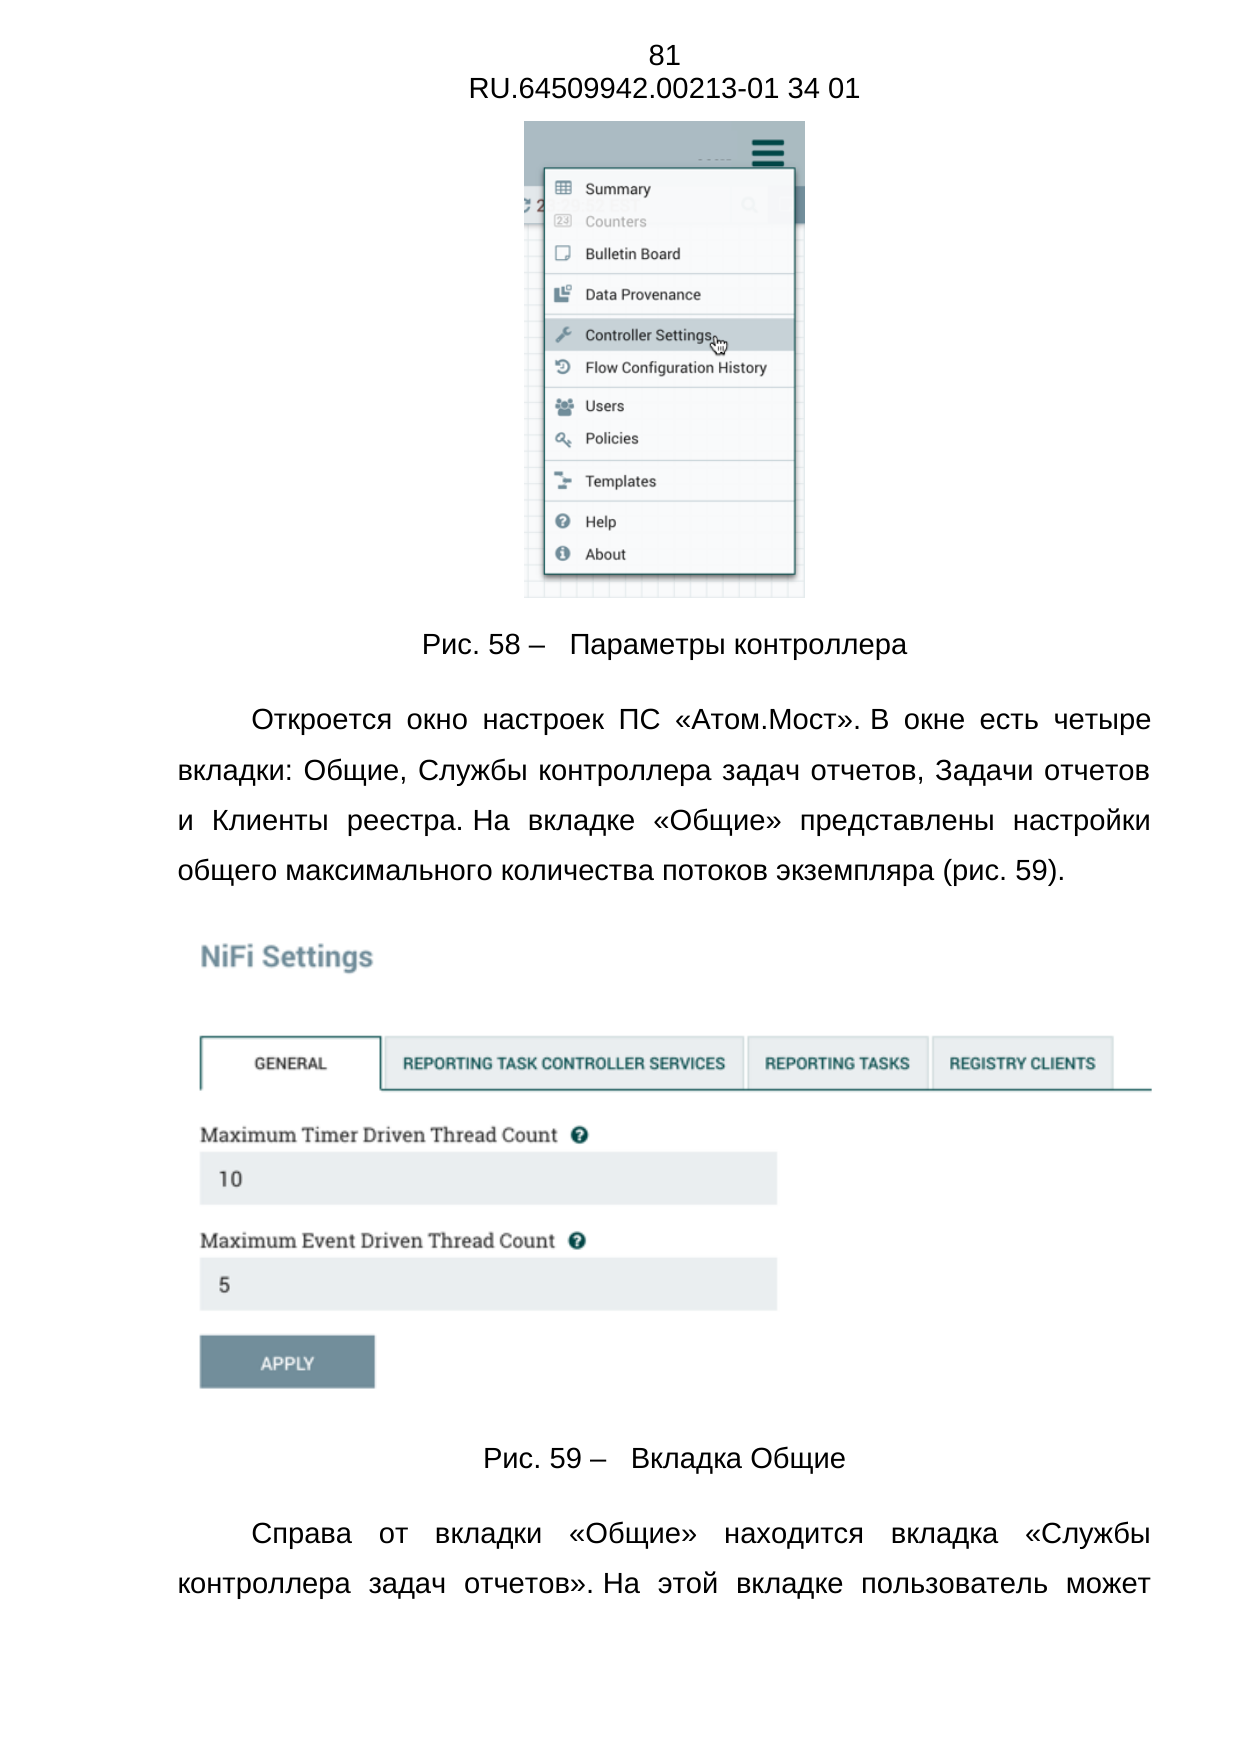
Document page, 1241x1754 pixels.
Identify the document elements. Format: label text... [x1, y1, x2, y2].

picture [524, 121, 805, 598]
text Вкладка Общие [177, 1441, 1152, 1474]
picture [177, 932, 1152, 1412]
text Откроется окно настроек ПС «Атом.Мост». В окне есть четыре вкладки: Общие, Службы контроллера задач отчетов, Задачи отчетов и Клиенты реестра. На вкладке «Общие» представлены настройки общего максимального количества потоков экземпляра (рис. 59). [177, 702, 1152, 887]
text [177, 1516, 1152, 1600]
text Параметры контроллера [177, 627, 1152, 661]
